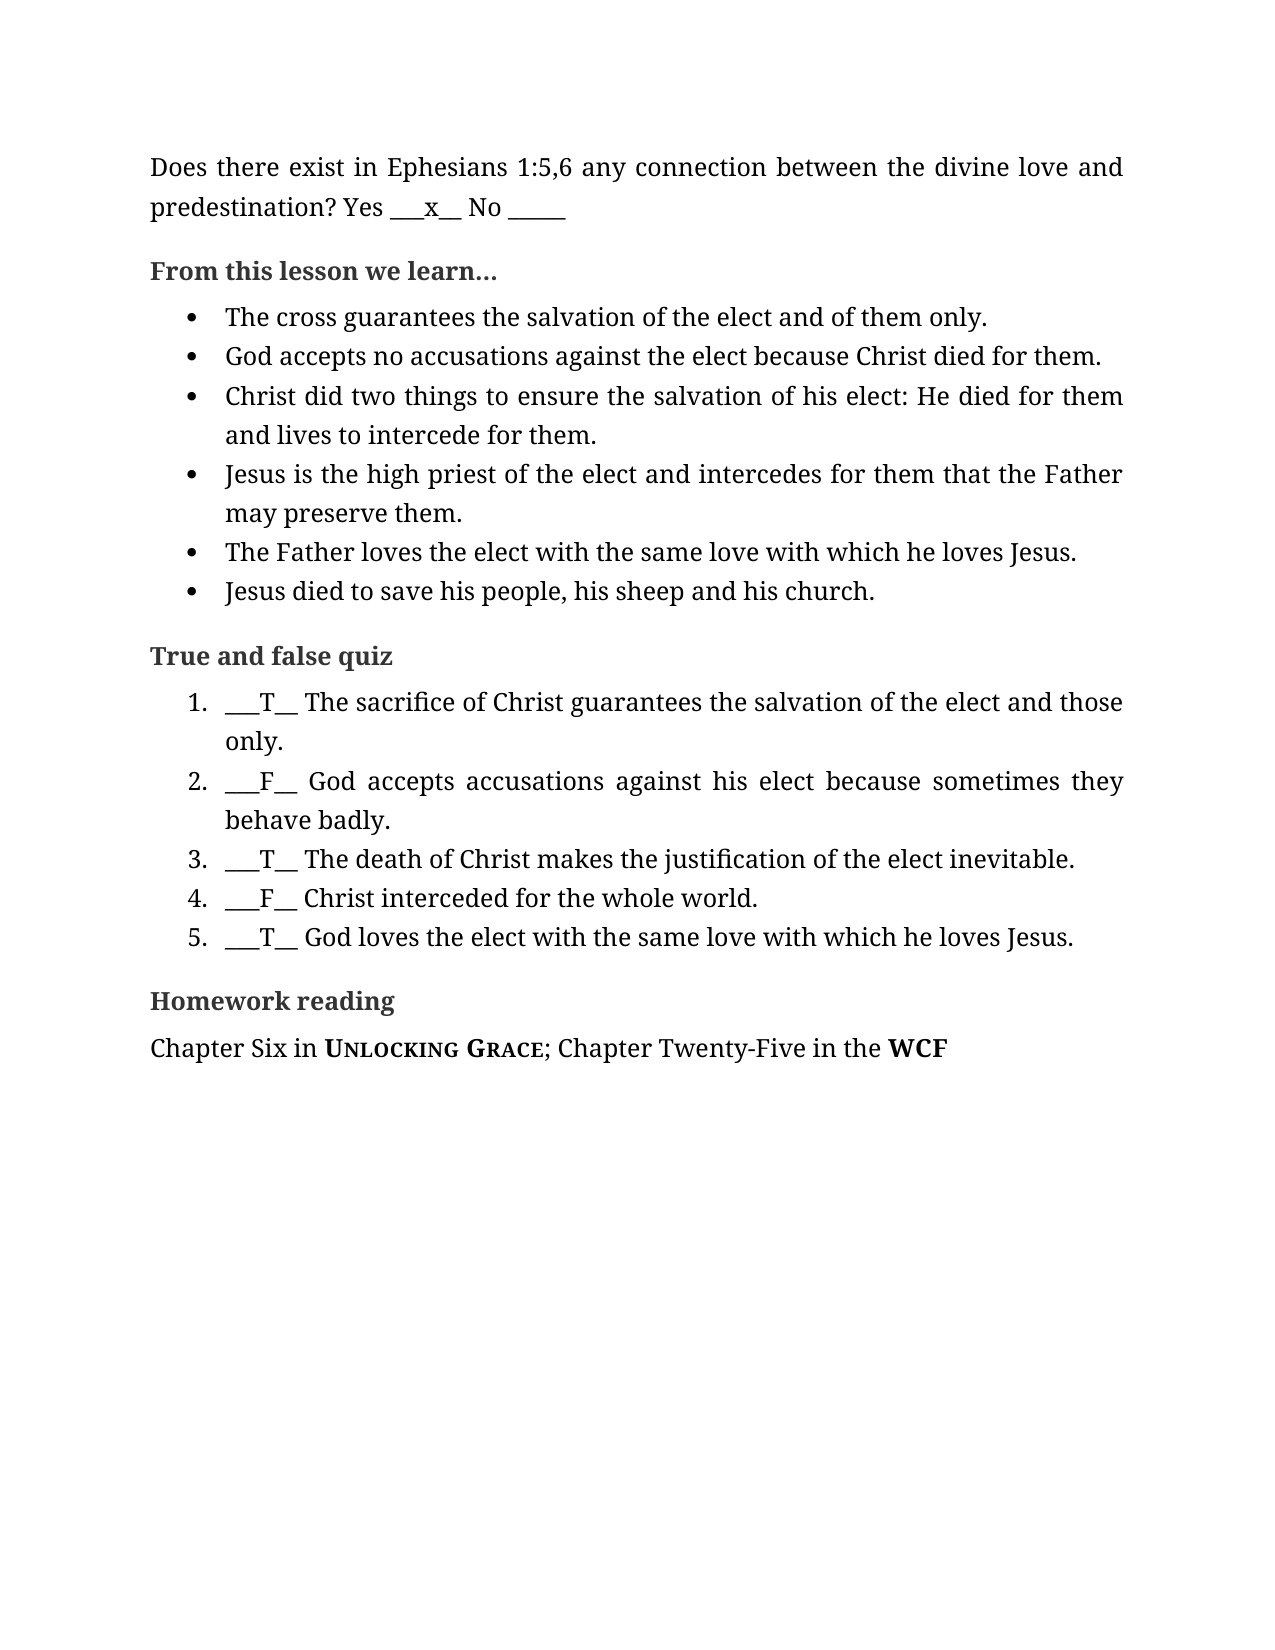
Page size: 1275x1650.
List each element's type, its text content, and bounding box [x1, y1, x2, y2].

list Jesus is the high priest of the elect and intercedes for them that the Father may preserve them. [187, 457, 1125, 530]
list The Father loves the elect with the same love with which he loves Jesus. [187, 535, 1125, 569]
list Jesus died to save his people, his sheep and his church. [187, 574, 1125, 608]
list ___F__ God accepts accusations against his elect because sometimes they behave badly. [187, 763, 1125, 836]
list ___T__ The death of Christ makes the justification of the elect inevitable. [187, 841, 1125, 876]
list The cross guarantees the salvation of the elect and of them only. [187, 300, 1125, 334]
list ___T__ The sacrifice of Christ guarantees the salvation of the elect and those only. [187, 685, 1125, 758]
list Christ did two things to ensure the salvation of his elect: He died for them and lives to intercede for them. [187, 378, 1125, 451]
list ___T__ God loves the elect with the same love with which he loves Jesus. [187, 920, 1125, 954]
subtitle From this lesson we learn… [150, 253, 1125, 287]
subtitle True and false quiz [150, 638, 1125, 672]
list God accepts no accusations against the elect because Christ died for them. [187, 339, 1125, 373]
list ___F__ Christ interceded for the whole world. [187, 881, 1125, 915]
text Chapter Six in Unlocking Grace; Chapter Twenty-Five in the WCF [150, 1031, 1125, 1064]
subtitle Homework reading [150, 984, 1125, 1018]
text Does there exist in Ephesians 1:5,6 any connection between the divine love and predestination? Yes ___x__ No _____ [150, 150, 1125, 223]
